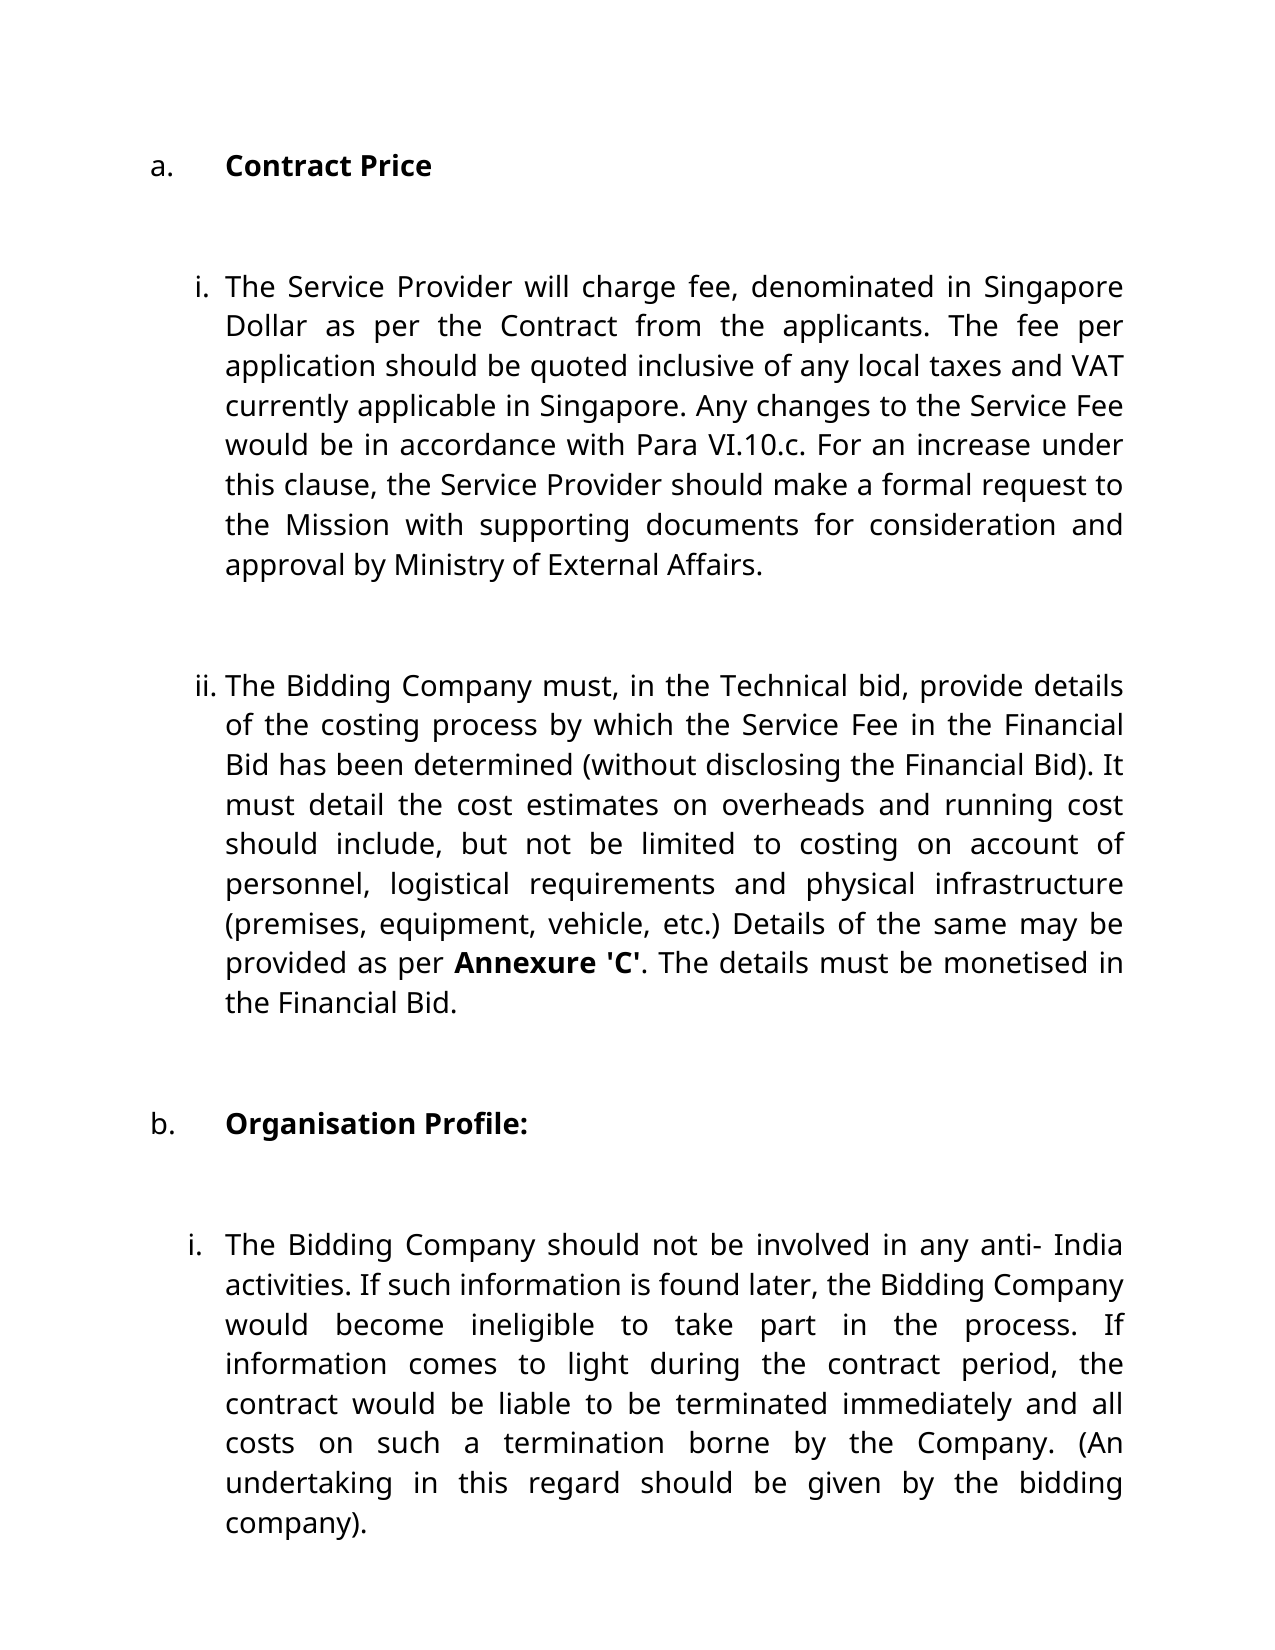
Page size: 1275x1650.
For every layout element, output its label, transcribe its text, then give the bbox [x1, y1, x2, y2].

text i. The Service Provider will charge fee, denominated in Singapore Dollar as per the Contract from the applicants. The fee per application should be quoted inclusive of any local taxes and VAT currently applicable in Singapore. Any changes to the Service Fee would be in accordance with Para VI.10.c. For an increase under this clause, the Service Provider should make a formal request to the Mission with supporting documents for consideration and approval by Ministry of External Affairs. [194, 266, 1125, 583]
text a. Contract Price [150, 145, 1125, 184]
text i. The Bidding Company should not be involved in any anti- India activities. If such information is found later, the Bidding Company would become ineligible to take part in the process. If information comes to light during the contract period, the contract would be liable to be terminated immediately and all costs on such a termination borne by the Company. (An undertaking in this regard should be given by the bidding company). [187, 1224, 1125, 1542]
text ii. The Bidding Company must, in the Technical bid, provide details of the costing process by which the Service Fee in the Financial Bid has been determined (without disclosing the Financial Bid). It must detail the cost estimates on overheads and running cost should include, but not be limited to costing on account of personnel, logistical requirements and physical infrastructure (premises, equipment, vehicle, etc.) Details of the same may be provided as per Annexure 'C'. The details must be monetised in the Financial Bid. [194, 665, 1125, 1022]
text b. Organisation Profile: [150, 1103, 1125, 1143]
